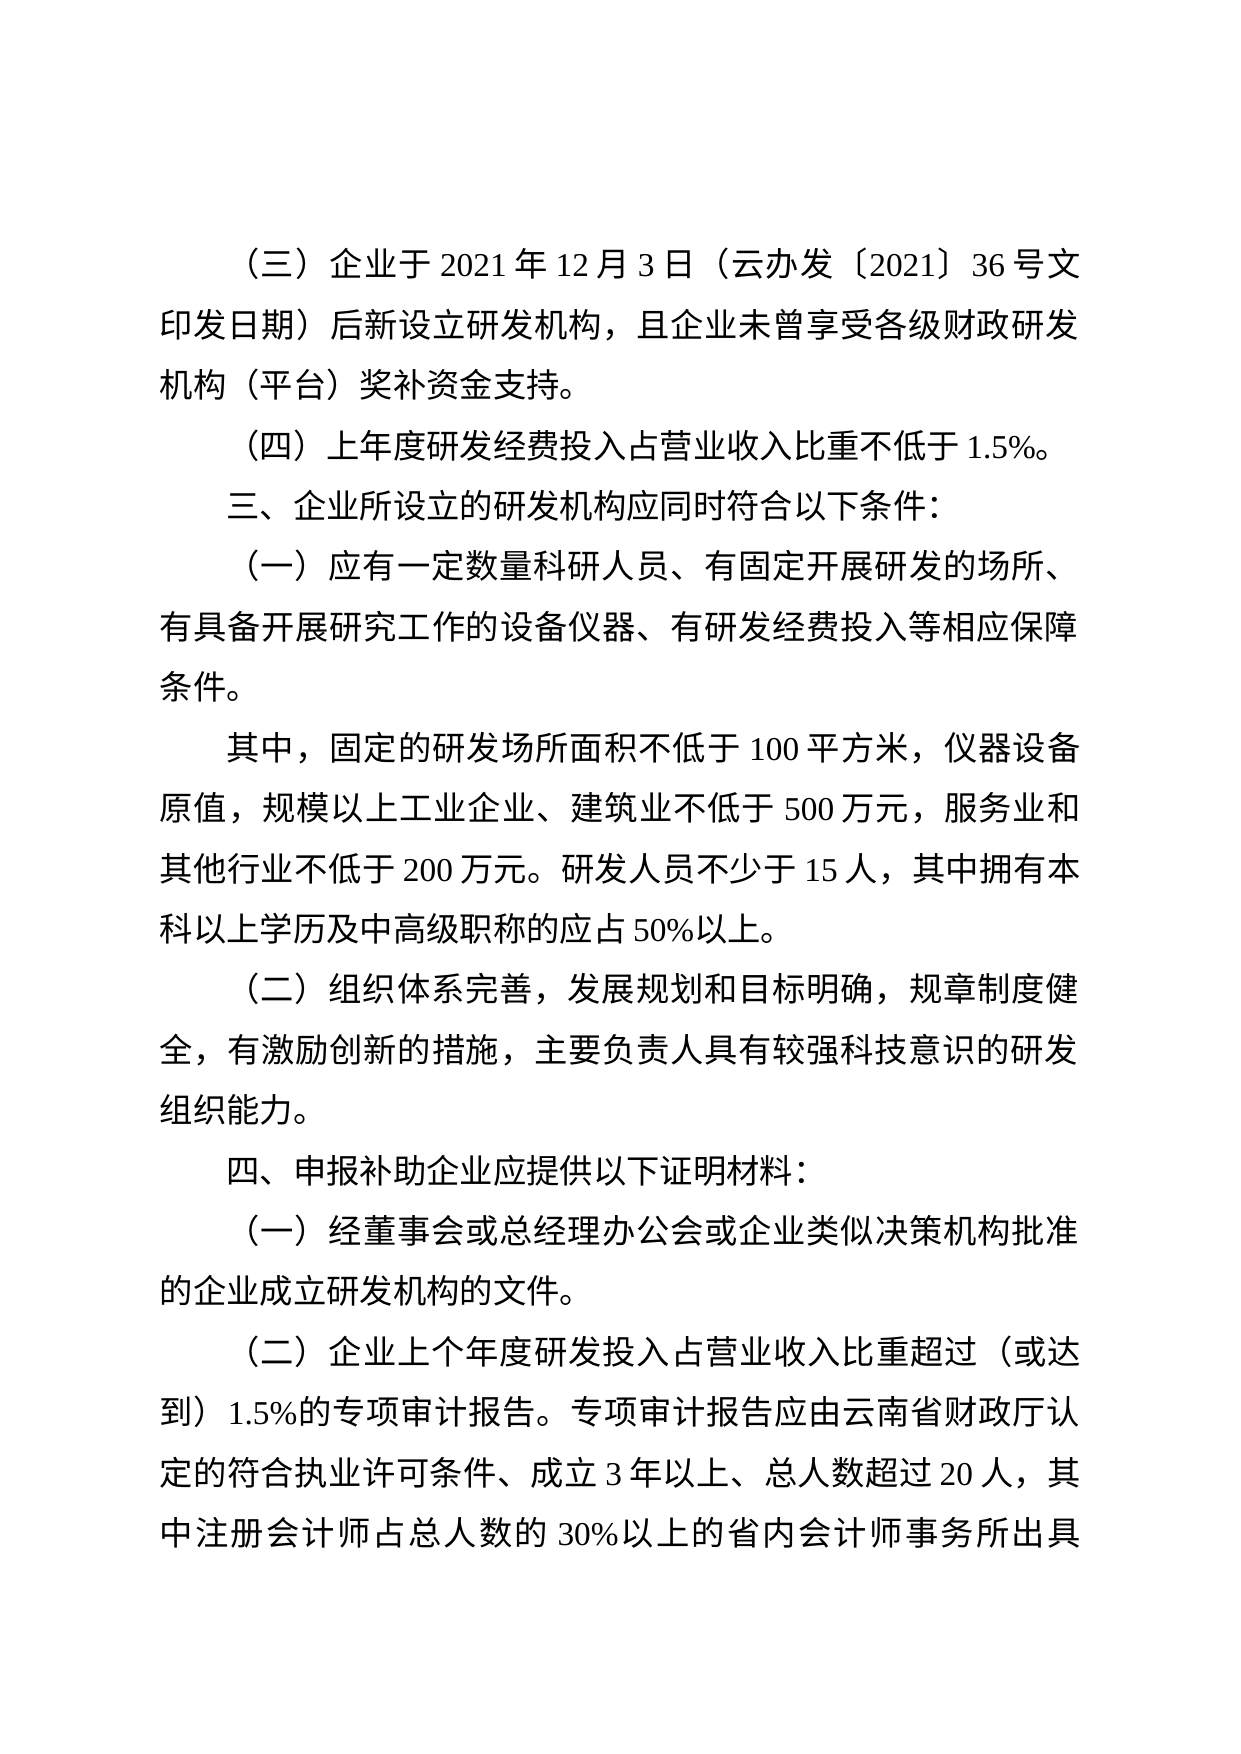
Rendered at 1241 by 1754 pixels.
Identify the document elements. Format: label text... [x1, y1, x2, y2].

list （一）应有一定数量科研人员、有固定开展研发的场所、有具备开展研究工作的设备仪器、有研发经费投入等相应保障条件。 [159, 531, 1081, 712]
list （一）经董事会或总经理办公会或企业类似决策机构批准的企业成立研发机构的文件。 [159, 1195, 1081, 1316]
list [159, 1316, 1081, 1558]
list 三、企业所设立的研发机构应同时符合以下条件： [159, 470, 1081, 531]
list 其中，固定的研发场所面积不低于100平方米，仪器设备原值，规模以上工业企业、建筑业不低于500万元，服务业和其他行业不低于200万元。研发人员不少于15人，其中拥有本科以上学历及中高级职称的应占50%以上。 [159, 712, 1081, 953]
list （二）组织体系完善，发展规划和目标明确，规章制度健全，有激励创新的措施，主要负责人具有较强科技意识的研发组织能力。 [159, 953, 1081, 1135]
list 四、申报补助企业应提供以下证明材料： [159, 1135, 1081, 1195]
list （四）上年度研发经费投入占营业收入比重不低于1.5%。 [159, 410, 1081, 470]
list （三）企业于2021年12月3日（云办发〔2021〕36号文印发日期）后新设立研发机构，且企业未曾享受各级财政研发机构（平台）奖补资金支持。 [159, 228, 1081, 410]
